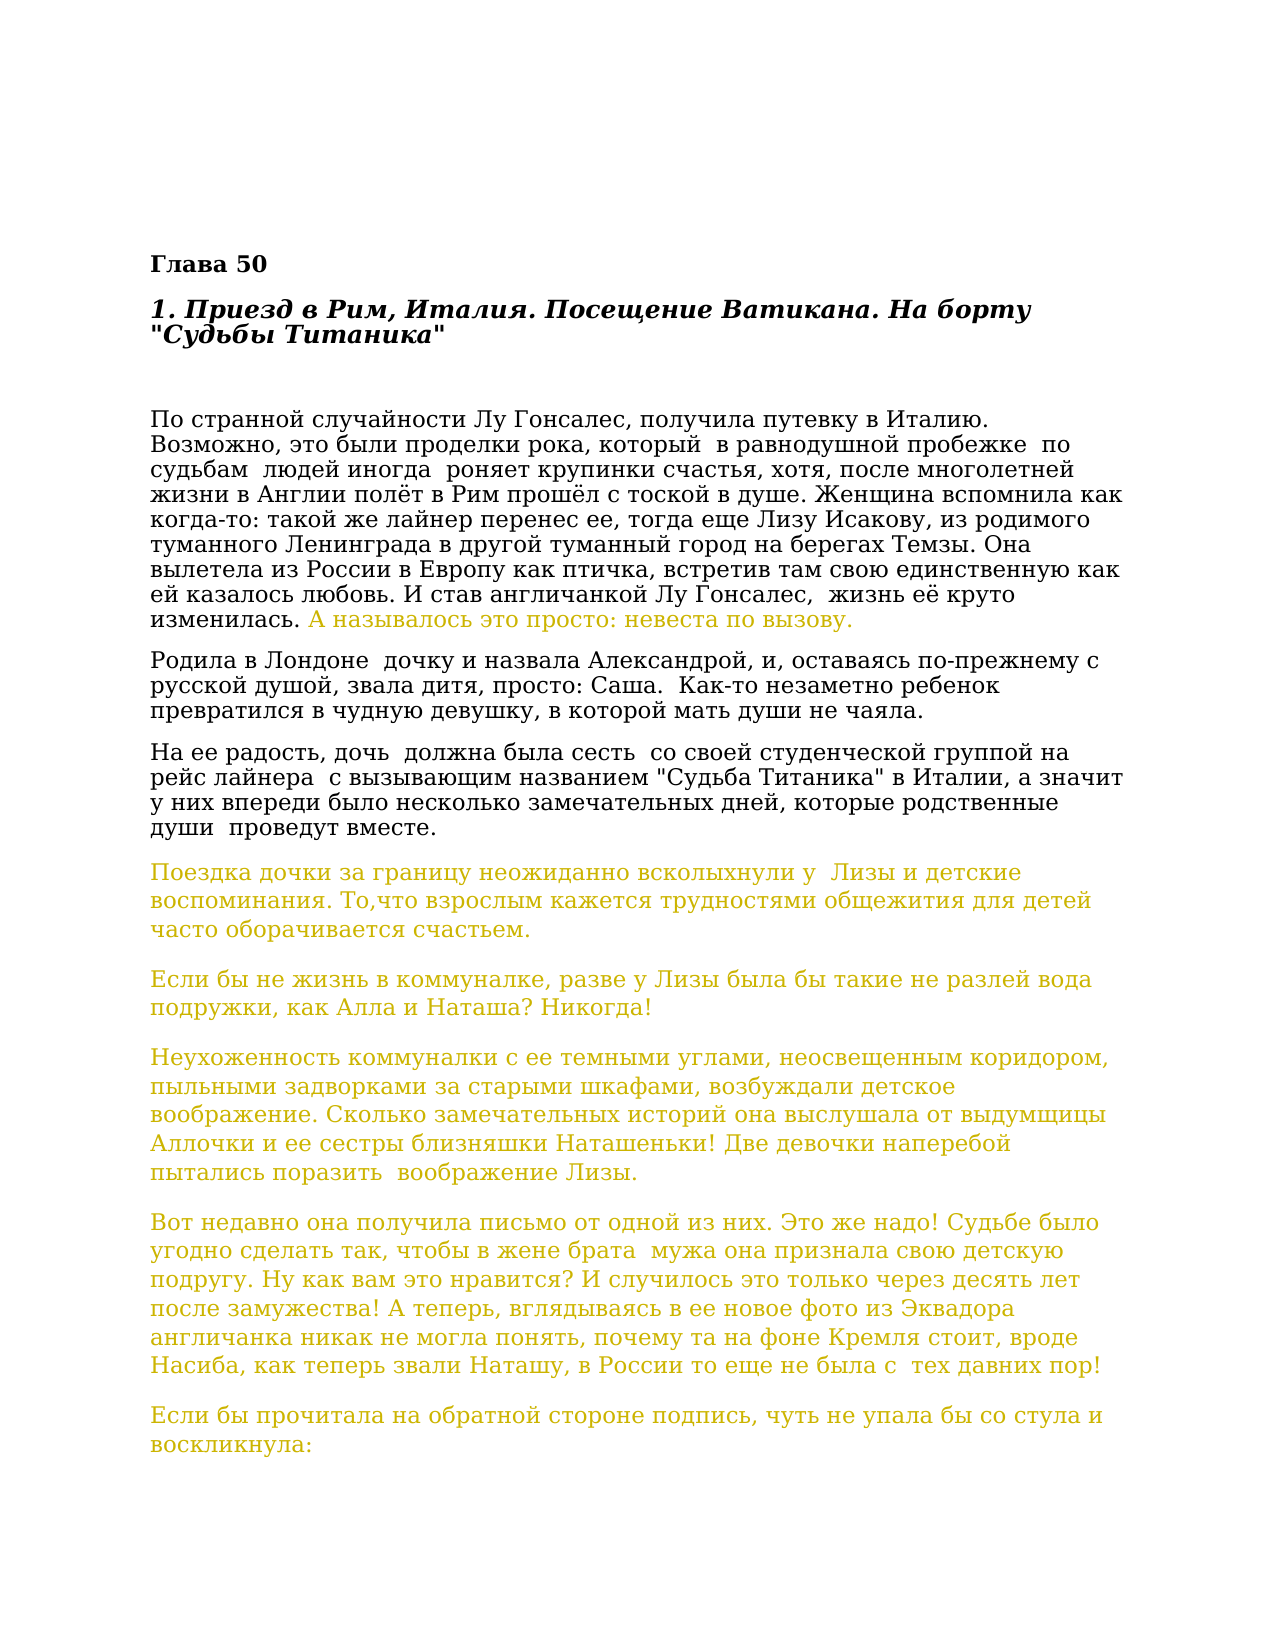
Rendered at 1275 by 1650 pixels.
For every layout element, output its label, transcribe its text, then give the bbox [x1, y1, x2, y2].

text Глава 50 [150, 249, 1125, 278]
text Если бы не жизнь в коммуналке, разве у Лизы была бы такие не разлей вода подружки, как Алла и Наташа? Никогда! [150, 964, 1125, 1022]
text По странной случайности Лу Гонсалес, получила путевку в Италию. Возможно, это были проделки рока, который в равнодушной пробежке по судьбам людей иногда роняет крупинки счастья, хотя, после многолетней жизни в Англии полёт в Рим прошёл с тоской в душе. Женщина вспомнила как когда-то: такой же лайнер перенес ее, тогда еще Лизу Исакову, из родимого туманного Ленинграда в другой туманный город на берегах Темзы. Она вылетела из России в Европу как птичка, встретив там свою единственную как ей казалось любовь. И став англичанкой Лу Гонсалеc, жизнь её круто изменилась. А называлось это просто: невеста по вызову. [150, 407, 1125, 632]
text 1. Приезд в Рим, Италия. Посещение Ватикана. На борту "Судьбы Титаника" [150, 299, 1125, 349]
text Родила в Лондоне дочку и назвала Александрой, и, оставаясь по-прежнему с русской душой, звала дитя, просто: Саша. Как-то незаметно ребенок превратился в чудную девушку, в которой мать души не чаяла. [150, 649, 1125, 724]
text Поездка дочки за границу неожиданно всколыхнули у Лизы и детские воспоминания. То,что взрослым кажется трудностями общежития для детей часто оборачивается счастьем. [150, 857, 1125, 943]
text Если бы прочитала на обратной стороне подпись, чуть не упала бы со стула и воскликнула: [150, 1400, 1125, 1458]
text Неухоженность коммуналки с ее темными углами, неосвещенным коридором, пыльными задворками за старыми шкафами, возбуждали детское воображение. Сколько замечательных историй она выслушала от выдумщицы Аллочки и ее сестры близняшки Наташеньки! Две девочки наперебой пытались поразить воображение Лизы. [150, 1042, 1125, 1186]
text На ее радость, дочь должна была сесть со своей студенческой группой на рейс лайнера с вызывающим названием "Судьба Титаника" в Италии, а значит у них впереди было несколько замечательных дней, которые родственные души проведут вместе. [150, 740, 1125, 840]
text Вот недавно она получила письмо от одной из них. Это же надо! Судьбе было угодно сделать так, чтобы в жене брата мужа она признала свою детскую подругу. Ну как вам это нравится? И случилось это только через десять лет после замужества! А теперь, вглядываясь в ее новое фото из Эквадора англичанка никак не могла понять, почему та на фоне Кремля стоит, вроде Насиба, как теперь звали Наташу, в России то еще не была с тех давних пор! [150, 1207, 1125, 1379]
